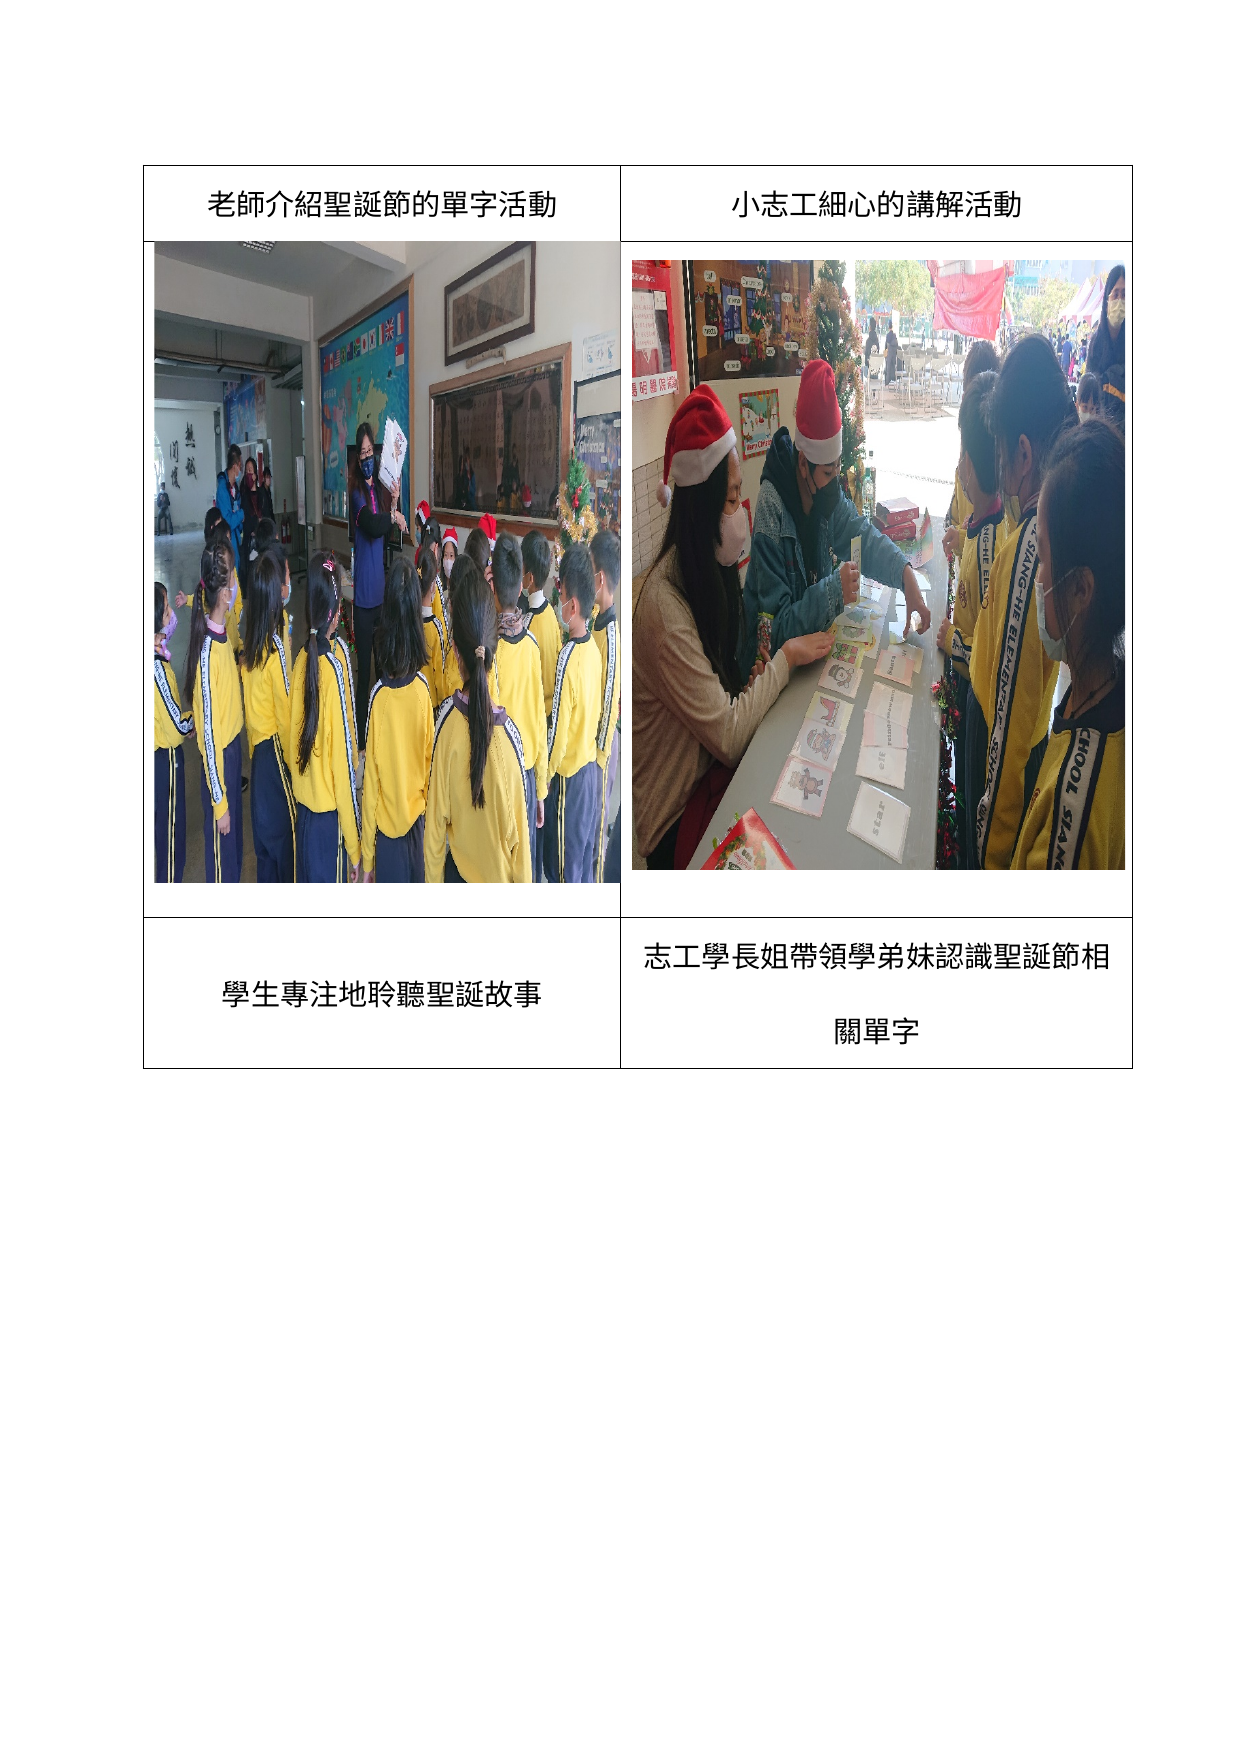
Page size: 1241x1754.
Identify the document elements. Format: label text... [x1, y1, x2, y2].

table_cell 老師介紹聖誕節的單字活動 [144, 166, 620, 241]
table_cell [621, 242, 1132, 917]
table_cell [144, 242, 620, 917]
picture [154, 241, 621, 883]
table_cell 學生專注地聆聽聖誕故事 [144, 918, 620, 1068]
table_cell 小志工細心的講解活動 [621, 166, 1132, 241]
table_cell 志工學長姐帶領學弟妹認識聖誕節相關單字 [621, 918, 1132, 1068]
picture [632, 260, 1126, 870]
